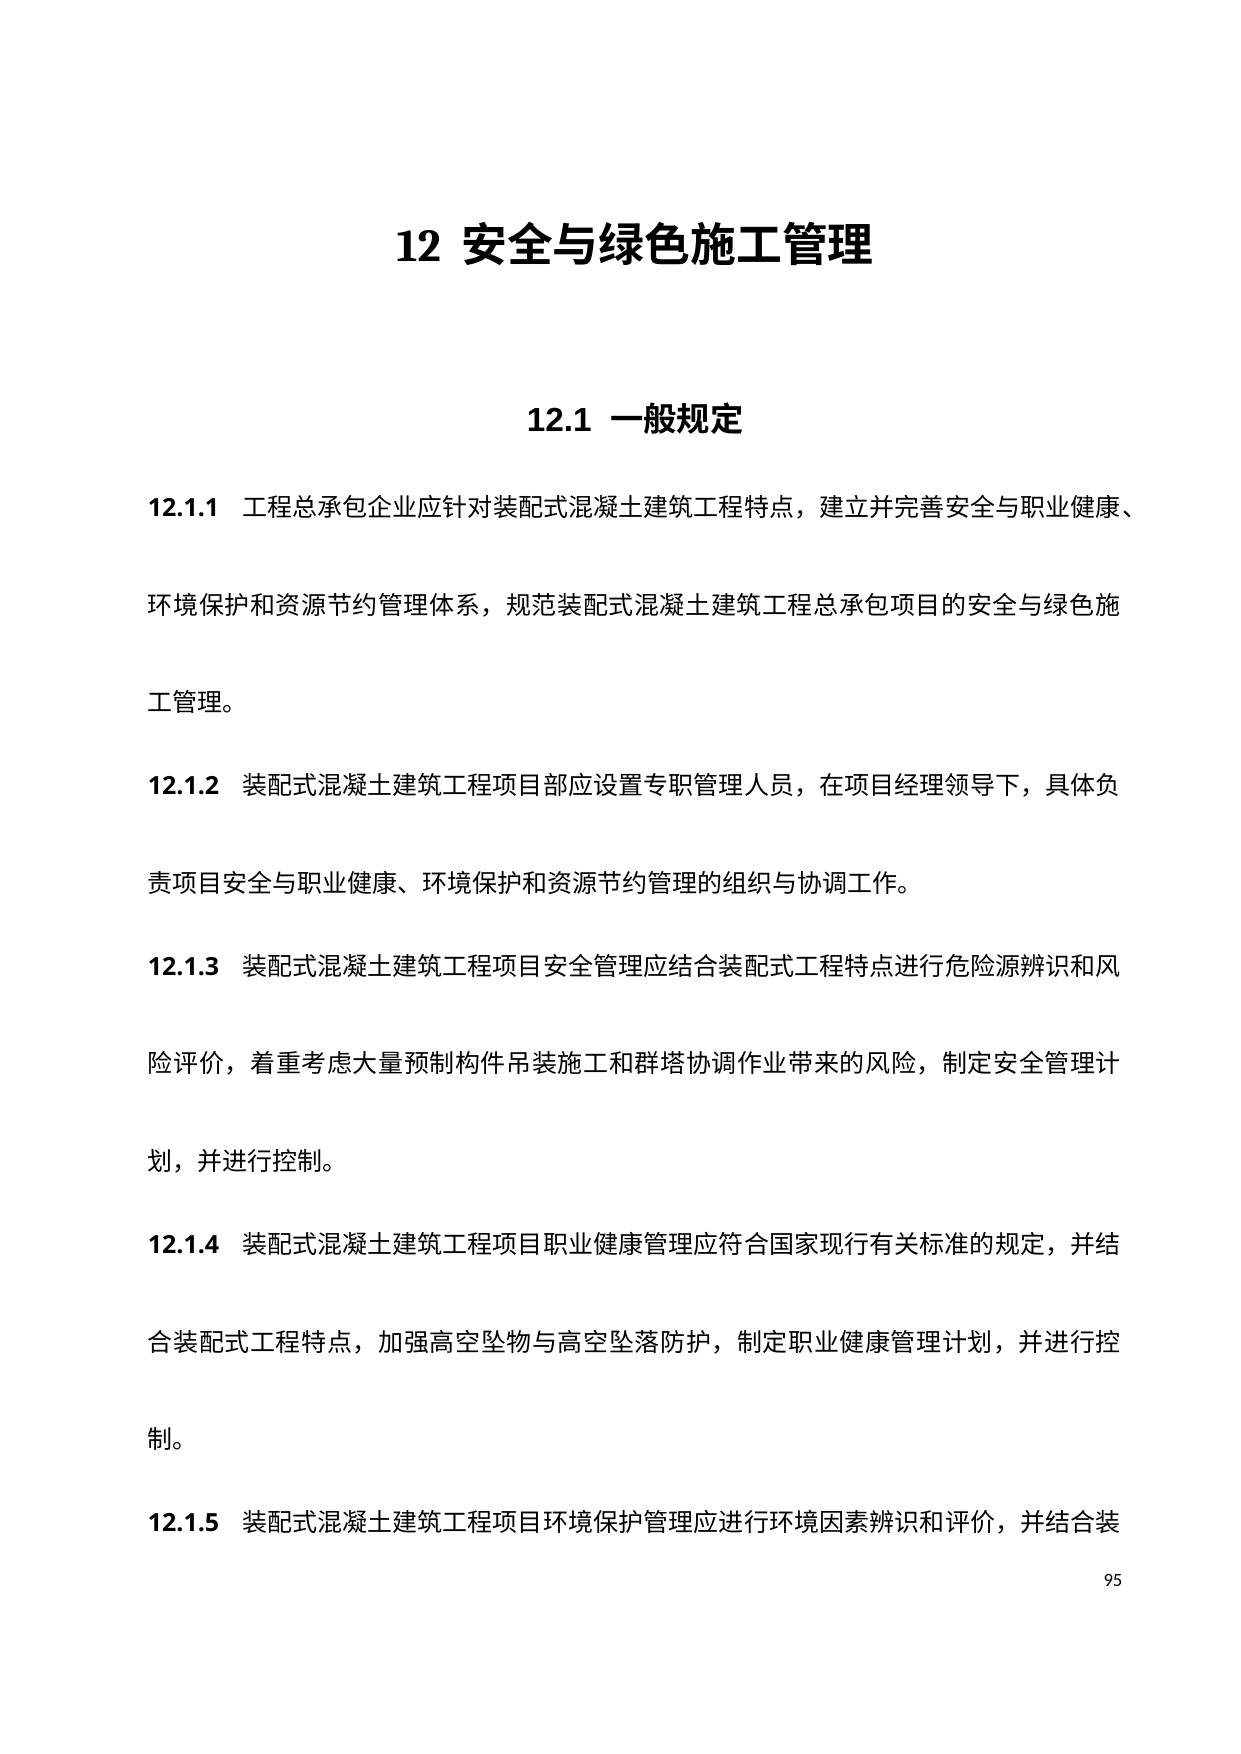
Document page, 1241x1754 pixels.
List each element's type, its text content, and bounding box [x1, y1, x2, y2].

subtitle 12.1 一般规定 [148, 384, 1122, 449]
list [148, 1488, 1122, 1553]
list 装配式混凝土建筑工程项目安全管理应结合装配式工程特点进行危险源辨识和风险评价，着重考虑大量预制构件吊装施工和群塔协调作业带来的风险，制定安全管理计划，并进行控制。 [148, 932, 1122, 1192]
list 装配式混凝土建筑工程项目职业健康管理应符合国家现行有关标准的规定，并结合装配式工程特点，加强高空坠物与高空坠落防护，制定职业健康管理计划，并进行控制。 [148, 1210, 1122, 1470]
subtitle 12 安全与绿色施工管理 [148, 193, 1122, 291]
list 工程总承包企业应针对装配式混凝土建筑工程特点，建立并完善安全与职业健康、环境保护和资源节约管理体系，规范装配式混凝土建筑工程总承包项目的安全与绿色施工管理。 [148, 473, 1122, 733]
list 装配式混凝土建筑工程项目部应设置专职管理人员，在项目经理领导下，具体负责项目安全与职业健康、环境保护和资源节约管理的组织与协调工作。 [148, 751, 1122, 914]
